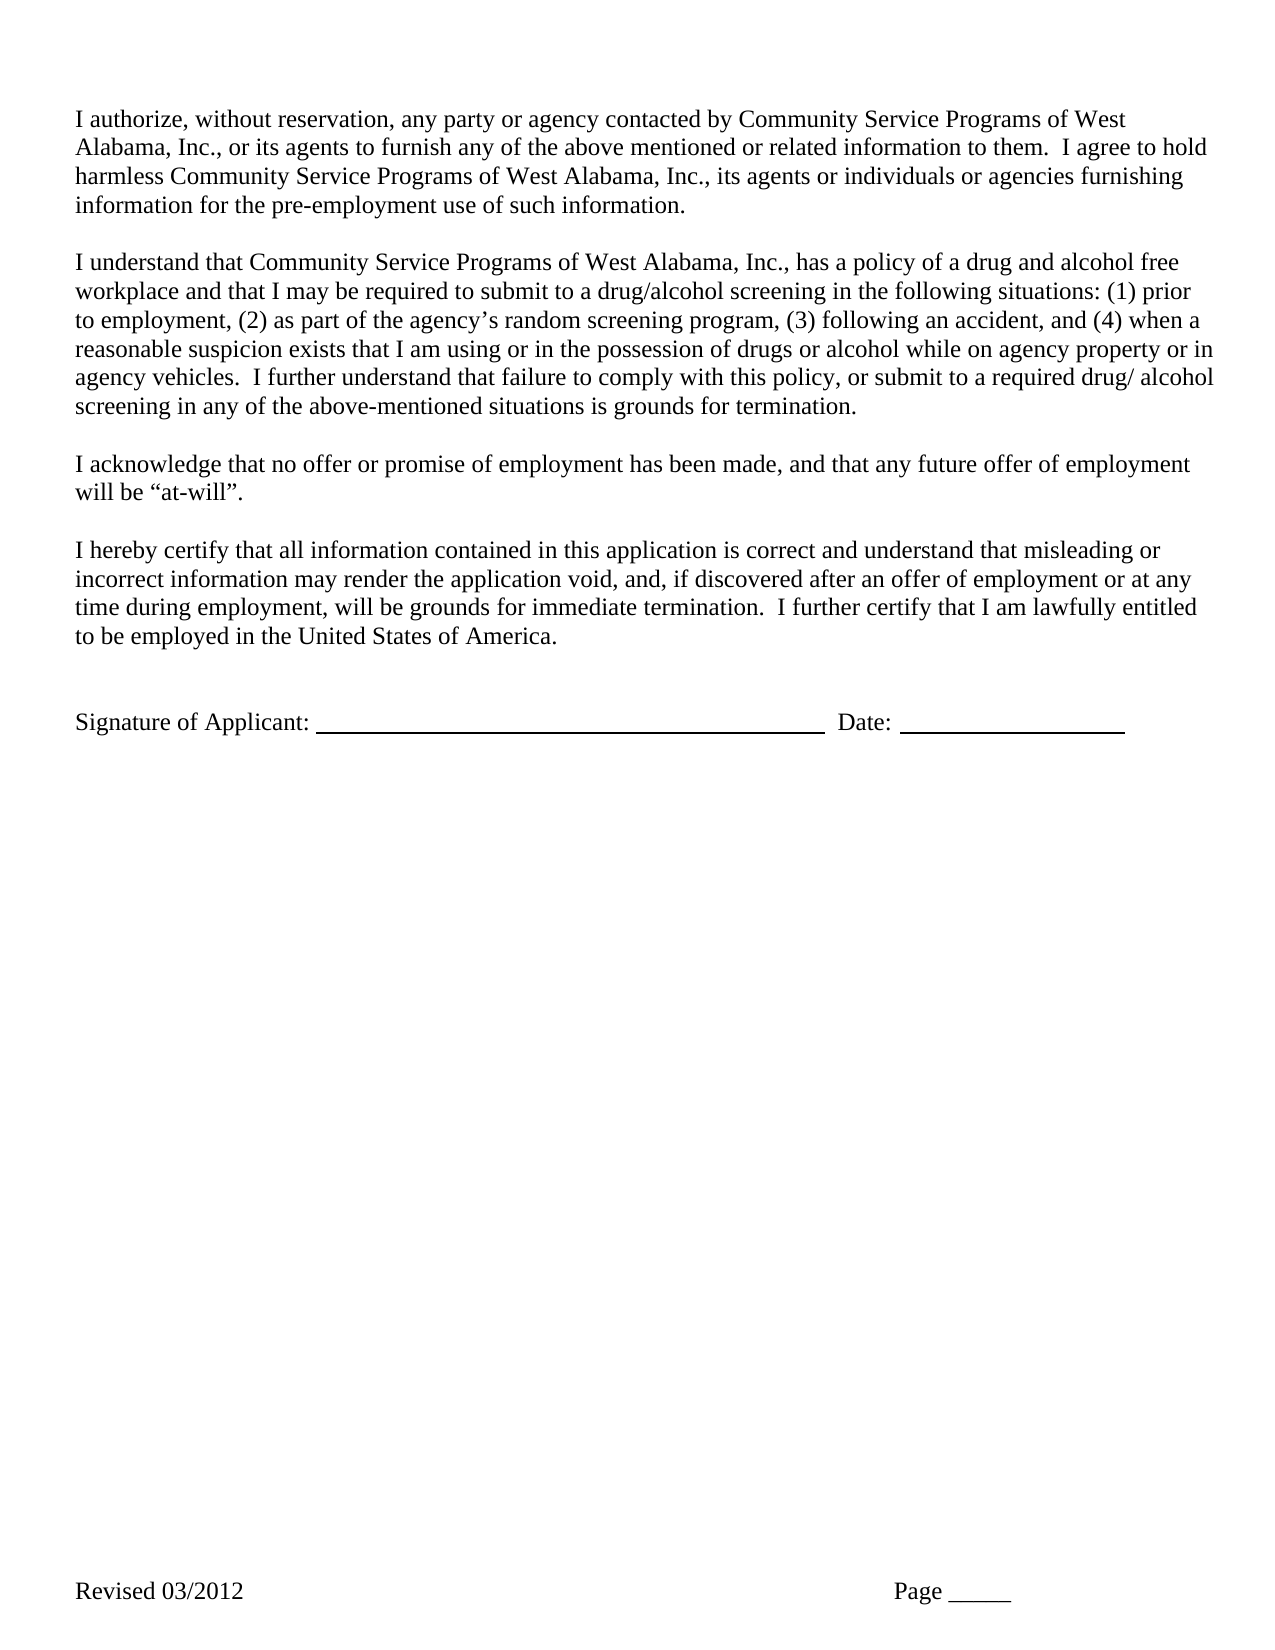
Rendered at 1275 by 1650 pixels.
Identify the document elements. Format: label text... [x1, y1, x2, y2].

text I acknowledge that no offer or promise of employment has been made, and that any future offer of employment will be “at-will”. [75, 449, 1215, 506]
text I hereby certify that all information contained in this application is correct and understand that misleading or incorrect information may render the application void, and, if discovered after an offer of employment or at any time during employment, will be grounds for immediate termination. I further certify that I am lawfully entitled to be employed in the . [75, 535, 1215, 650]
text I authorize, without reservation, any party or agency contacted by Community Service Programs of West Alabama, Inc., or its agents to furnish any of the above mentioned or related information to them. I agree to hold harmless Community Service Programs of West Alabama, Inc., its agents or individuals or agencies furnishing information for the pre-employment use of such information. [75, 104, 1215, 219]
text Signature of Applicant: Date: [75, 707, 1215, 736]
text I understand that Community Service Programs of West Alabama, Inc., has a policy of a drug and alcohol free workplace and that I may be required to submit to a drug/alcohol screening in the following situations: (1) prior to employment, (2) as part of the agency’s random screening program, (3) following an accident, and (4) when a reasonable suspicion exists that I am using or in the possession of drugs or alcohol while on agency property or in agency vehicles. I further understand that failure to comply with this policy, or submit to a required drug/ alcohol screening in any of the above-mentioned situations is grounds for termination. [75, 247, 1215, 420]
